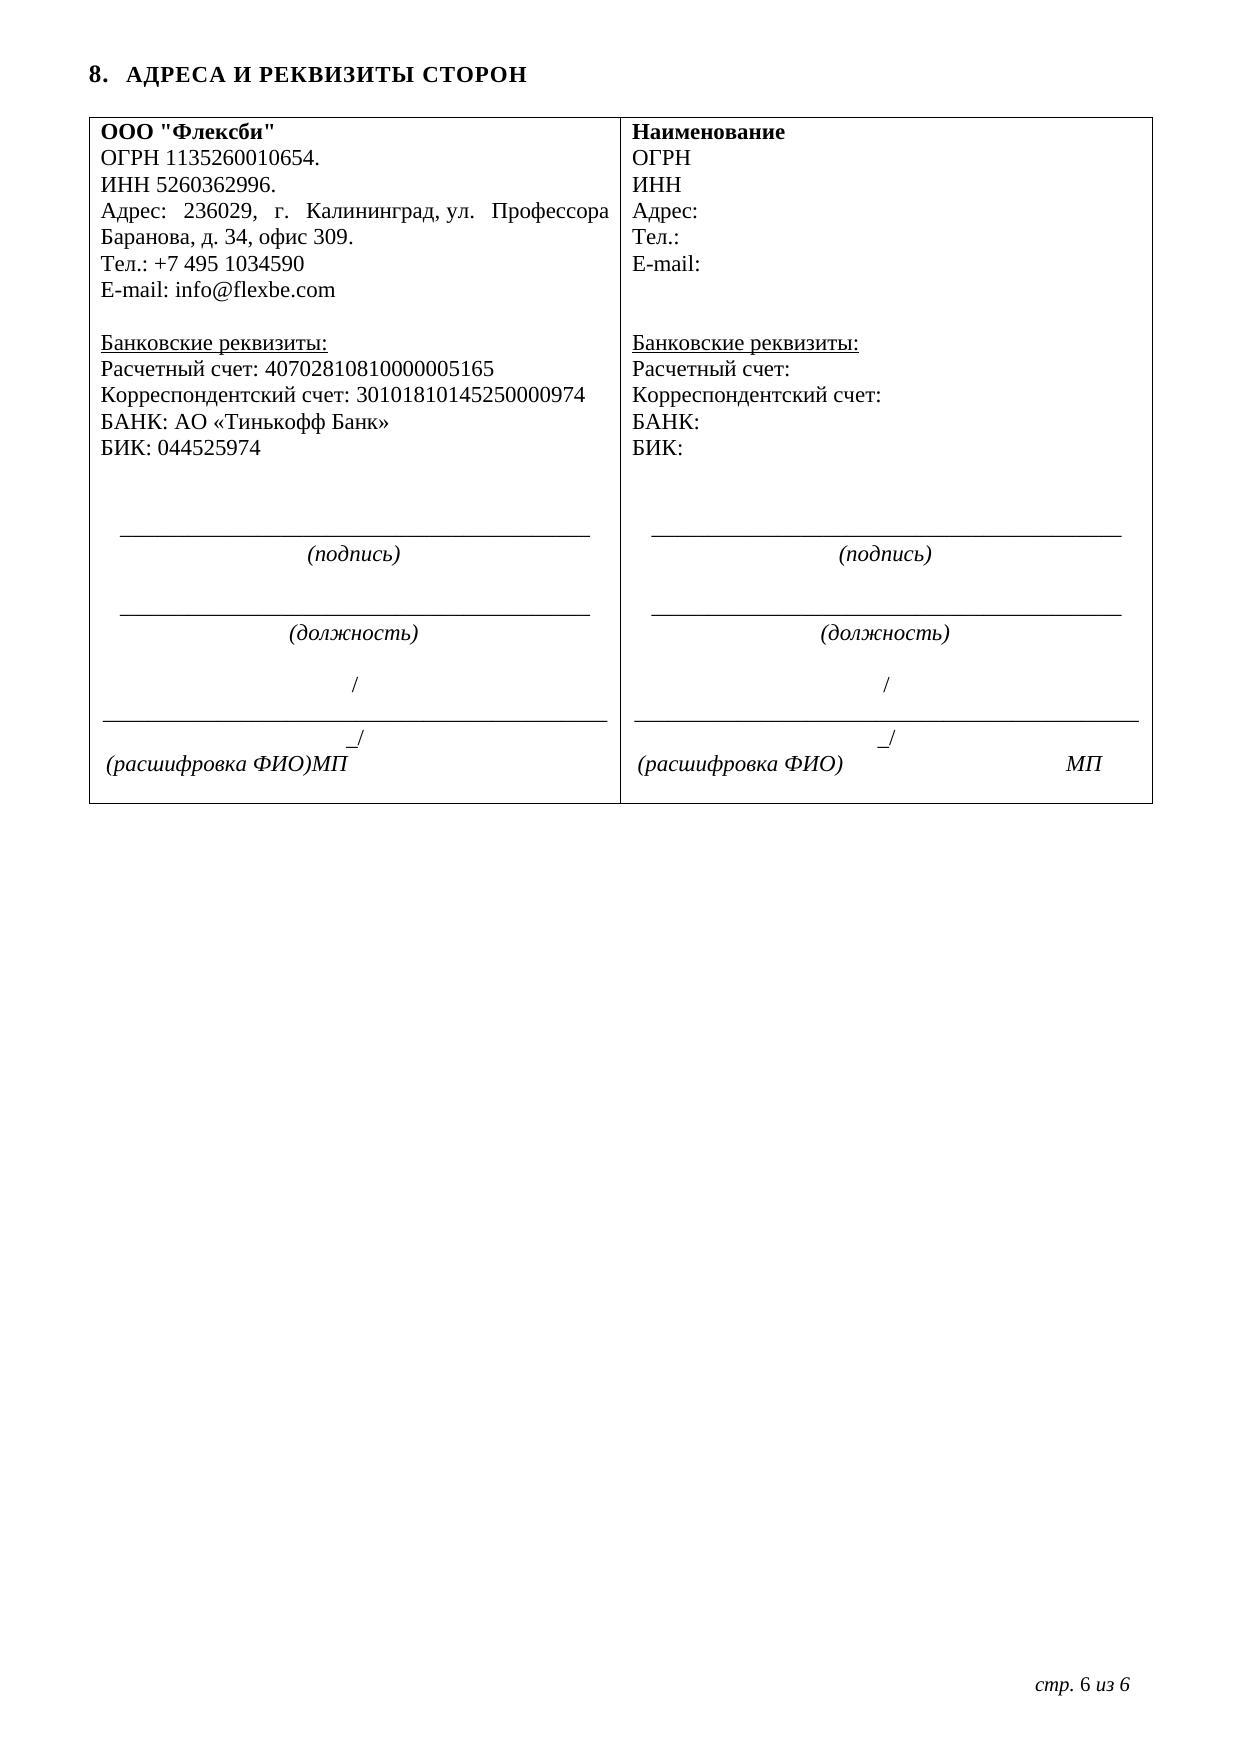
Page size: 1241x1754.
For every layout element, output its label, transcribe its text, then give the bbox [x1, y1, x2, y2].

table_cell Банковские реквизиты: Расчетный счет: Корреспондентский счет: БАНК: БИК: [621, 303, 1152, 461]
table_header Наименование ОГРН ИНН Адрес: Тел.: E-mail: [621, 118, 1152, 302]
table_header ООО "Флексби" ОГРН 1135260010654. ИНН 5260362996. Адрес: 236029, г. Калининград, ул. Профессора Баранова, д. 34, офис 309. Тел.: +7 495 1034590 E-mail: info@flexbe.com [90, 118, 620, 302]
table_cell _________________________________________ (подпись) _________________________________________ (должность) /_____________________________________________/ (расшифровка ФИО) МП [621, 461, 1152, 803]
list АДРЕСА И РЕКВИЗИТЫ СТОРОН [89, 59, 1152, 88]
table_cell Банковские реквизиты: Расчетный счет: 40702810810000005165 Корреспондентский счет: 30101810145250000974 БАНК: АО «Тинькофф Банк» БИК: 044525974 [90, 303, 620, 461]
table_cell _________________________________________ (подпись) _________________________________________ (должность) /_____________________________________________/ (расшифровка ФИО)МП [90, 461, 620, 803]
